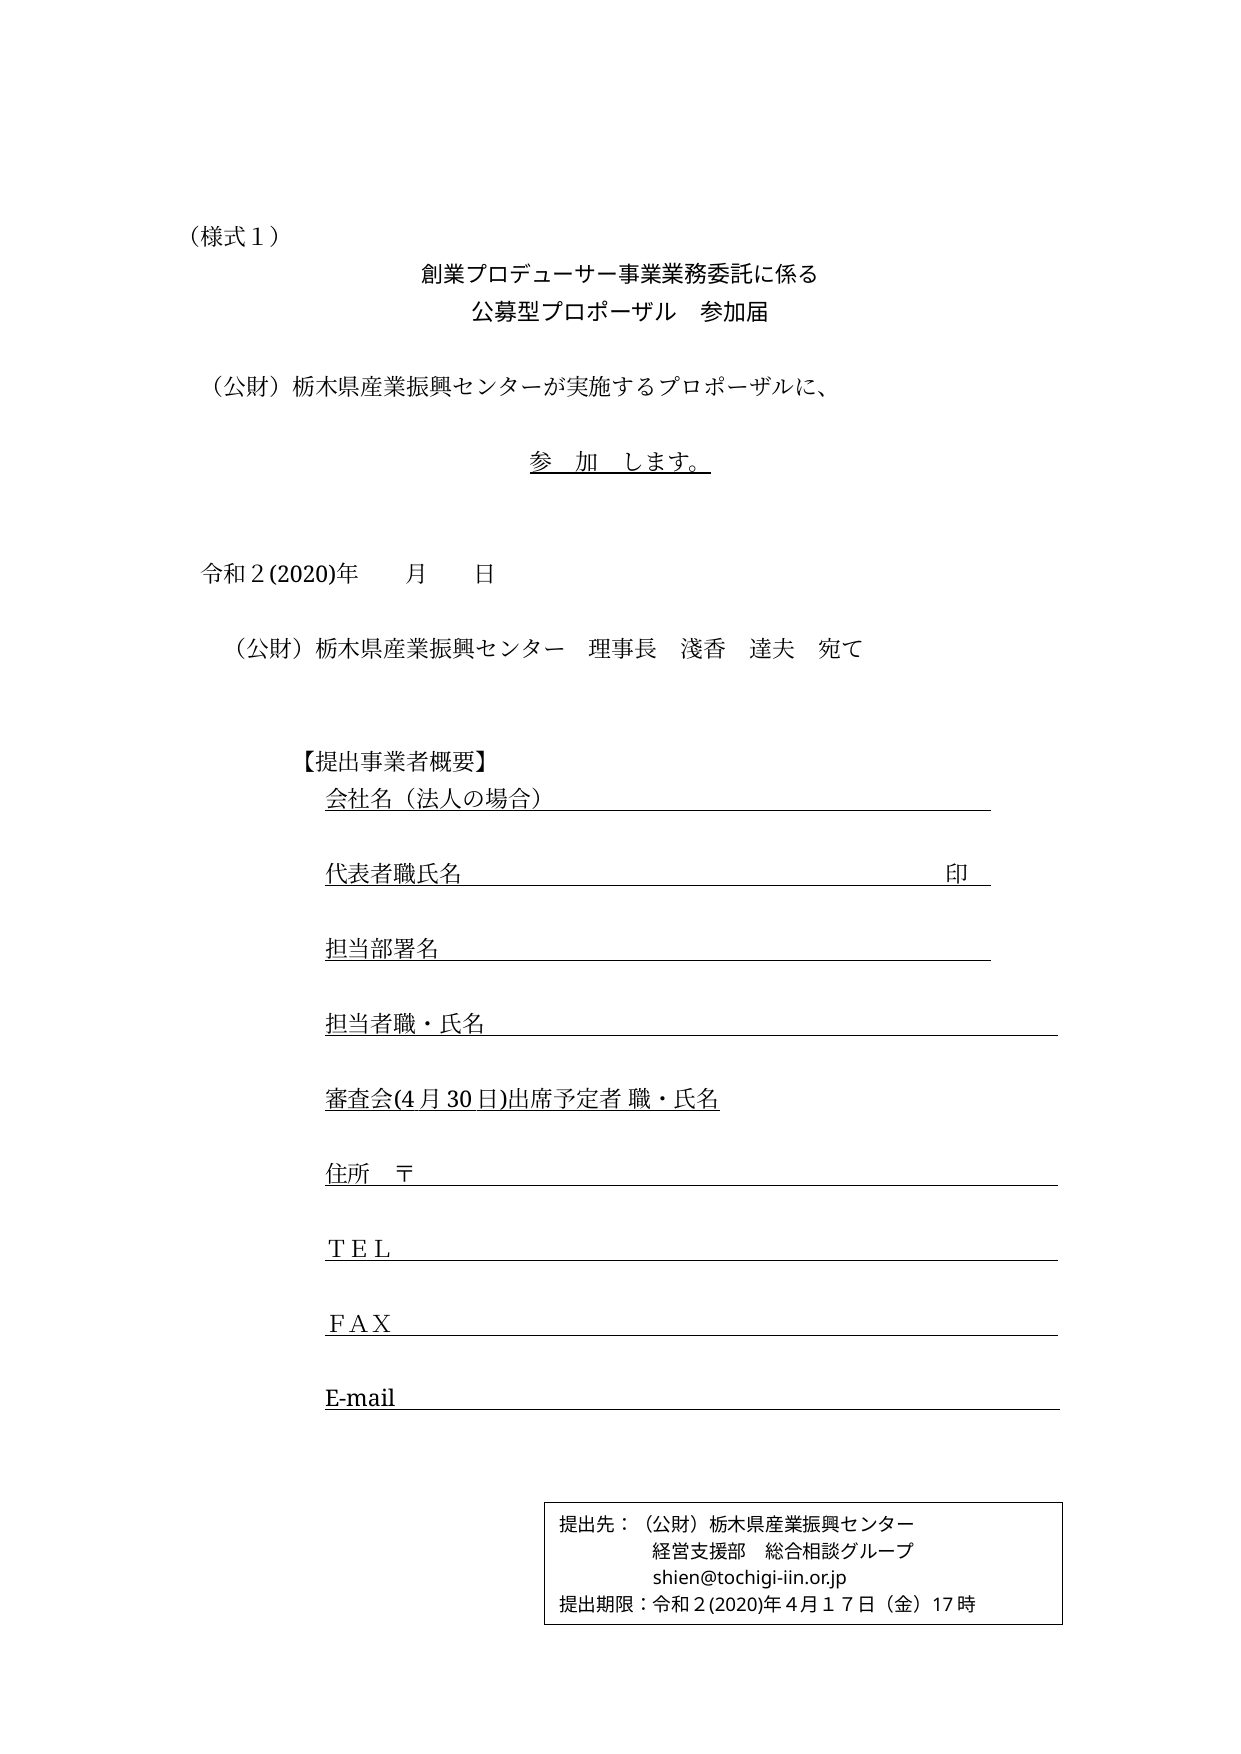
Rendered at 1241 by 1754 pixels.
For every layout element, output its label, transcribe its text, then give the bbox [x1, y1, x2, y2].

text 審査会(4月30日)出席予定者 職・氏名 [177, 1079, 1063, 1117]
text 担当部署名 [177, 929, 1063, 967]
text 創業プロデューサー事業業務委託に係る [177, 254, 1063, 292]
text ＦＡＸ [177, 1304, 1063, 1342]
text 令和２(2020)年 月 日 [177, 554, 1063, 592]
text （公財）栃木県産業振興センター 理事長 淺香 達夫 宛て [177, 629, 1063, 667]
text 代表者職氏名 印 [177, 854, 1063, 892]
text 会社名（法人の場合） [177, 779, 1063, 817]
text 住所 〒 [177, 1154, 1063, 1192]
text E-mail [177, 1379, 1063, 1417]
text 公募型プロポーザル 参加届 [177, 292, 1063, 329]
text （公財）栃木県産業振興センターが実施するプロポーザルに、 [177, 367, 1063, 404]
text 【提出事業者概要】 [177, 742, 1063, 779]
text 担当者職・氏名 [177, 1004, 1063, 1042]
text ＴＥＬ [177, 1229, 1063, 1267]
text （様式１） [177, 217, 1063, 254]
text 参 加 します。 [177, 442, 1063, 479]
